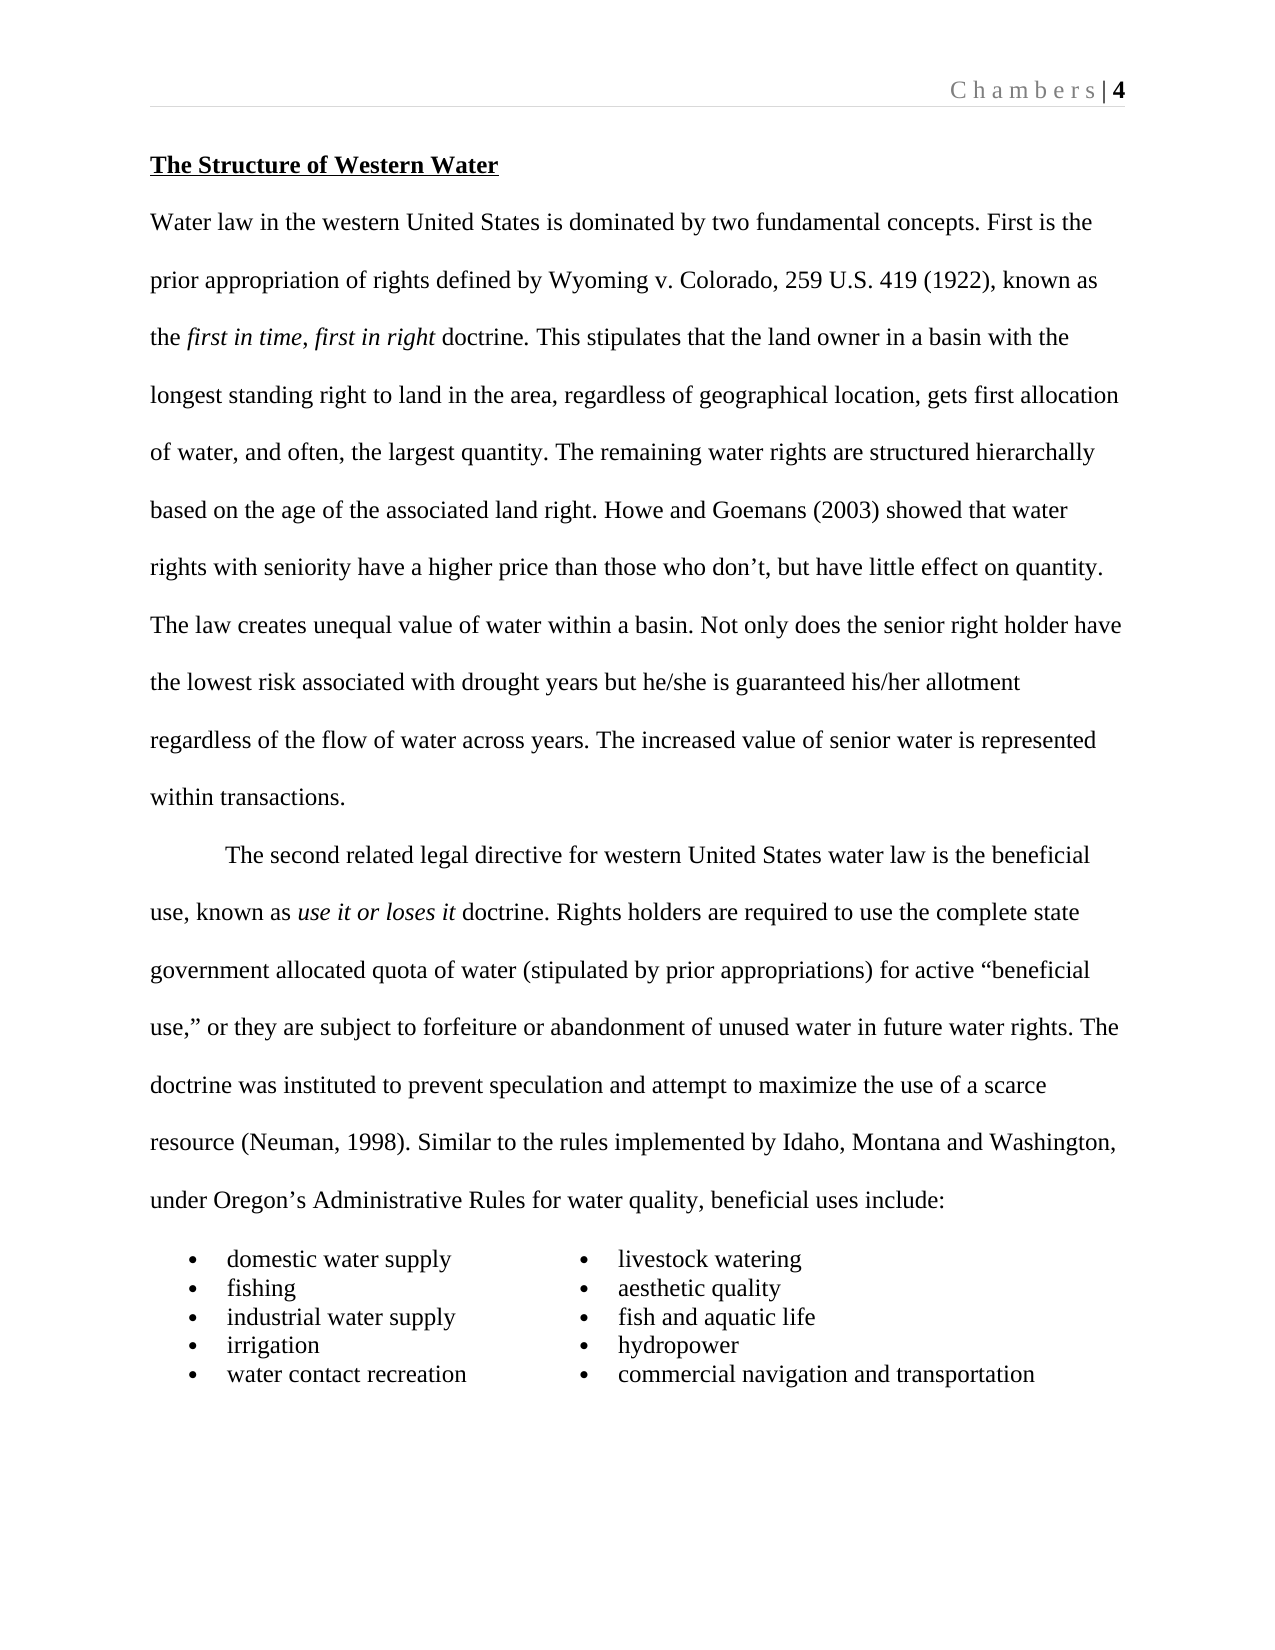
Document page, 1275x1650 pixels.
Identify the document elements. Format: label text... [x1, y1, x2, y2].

text The Structure of Western Water [150, 150, 1125, 179]
table_header domestic water supply fishing industrial water supply irrigation water contact recreation [150, 1243, 541, 1418]
table_header livestock watering aesthetic quality fish and aquatic life hydropower commercial navigation and transportation [541, 1243, 1125, 1418]
text The second related legal directive for western United States water law is the beneficial use, known as use it or loses it doctrine. Rights holders are required to use the complete state government allocated quota of water (stipulated by prior appropriations) for active “beneficial use,” or they are subject to forfeiture or abandonment of unused water in future water rights. The doctrine was instituted to prevent speculation and attempt to maximize the use of a scarce resource (Neuman, 1998). Similar to the rules implemented by Idaho, Montana and Washington, under Oregon’s Administrative Rules for water quality, beneficial uses include: [150, 840, 1125, 1214]
text Water law in the western United States is dominated by two fundamental concepts. First is the prior appropriation of rights defined by Wyoming v. Colorado, 259 U.S. 419 (1922), known as the first in time, first in right doctrine. This stipulates that the land owner in a basin with the longest standing right to land in the area, regardless of geographical location, gets first allocation of water, and often, the largest quantity. The remaining water rights are structured hierarchally based on the age of the associated land right. Howe and Goemans (2003) showed that water rights with seniority have a higher price than those who don’t, but have little effect on quantity. The law creates unequal value of water within a basin. Not only does the senior right holder have the lowest risk associated with drought years but he/she is guaranteed his/her allotment regardless of the flow of water across years. The increased value of senior water is represented within transactions. [150, 207, 1125, 811]
